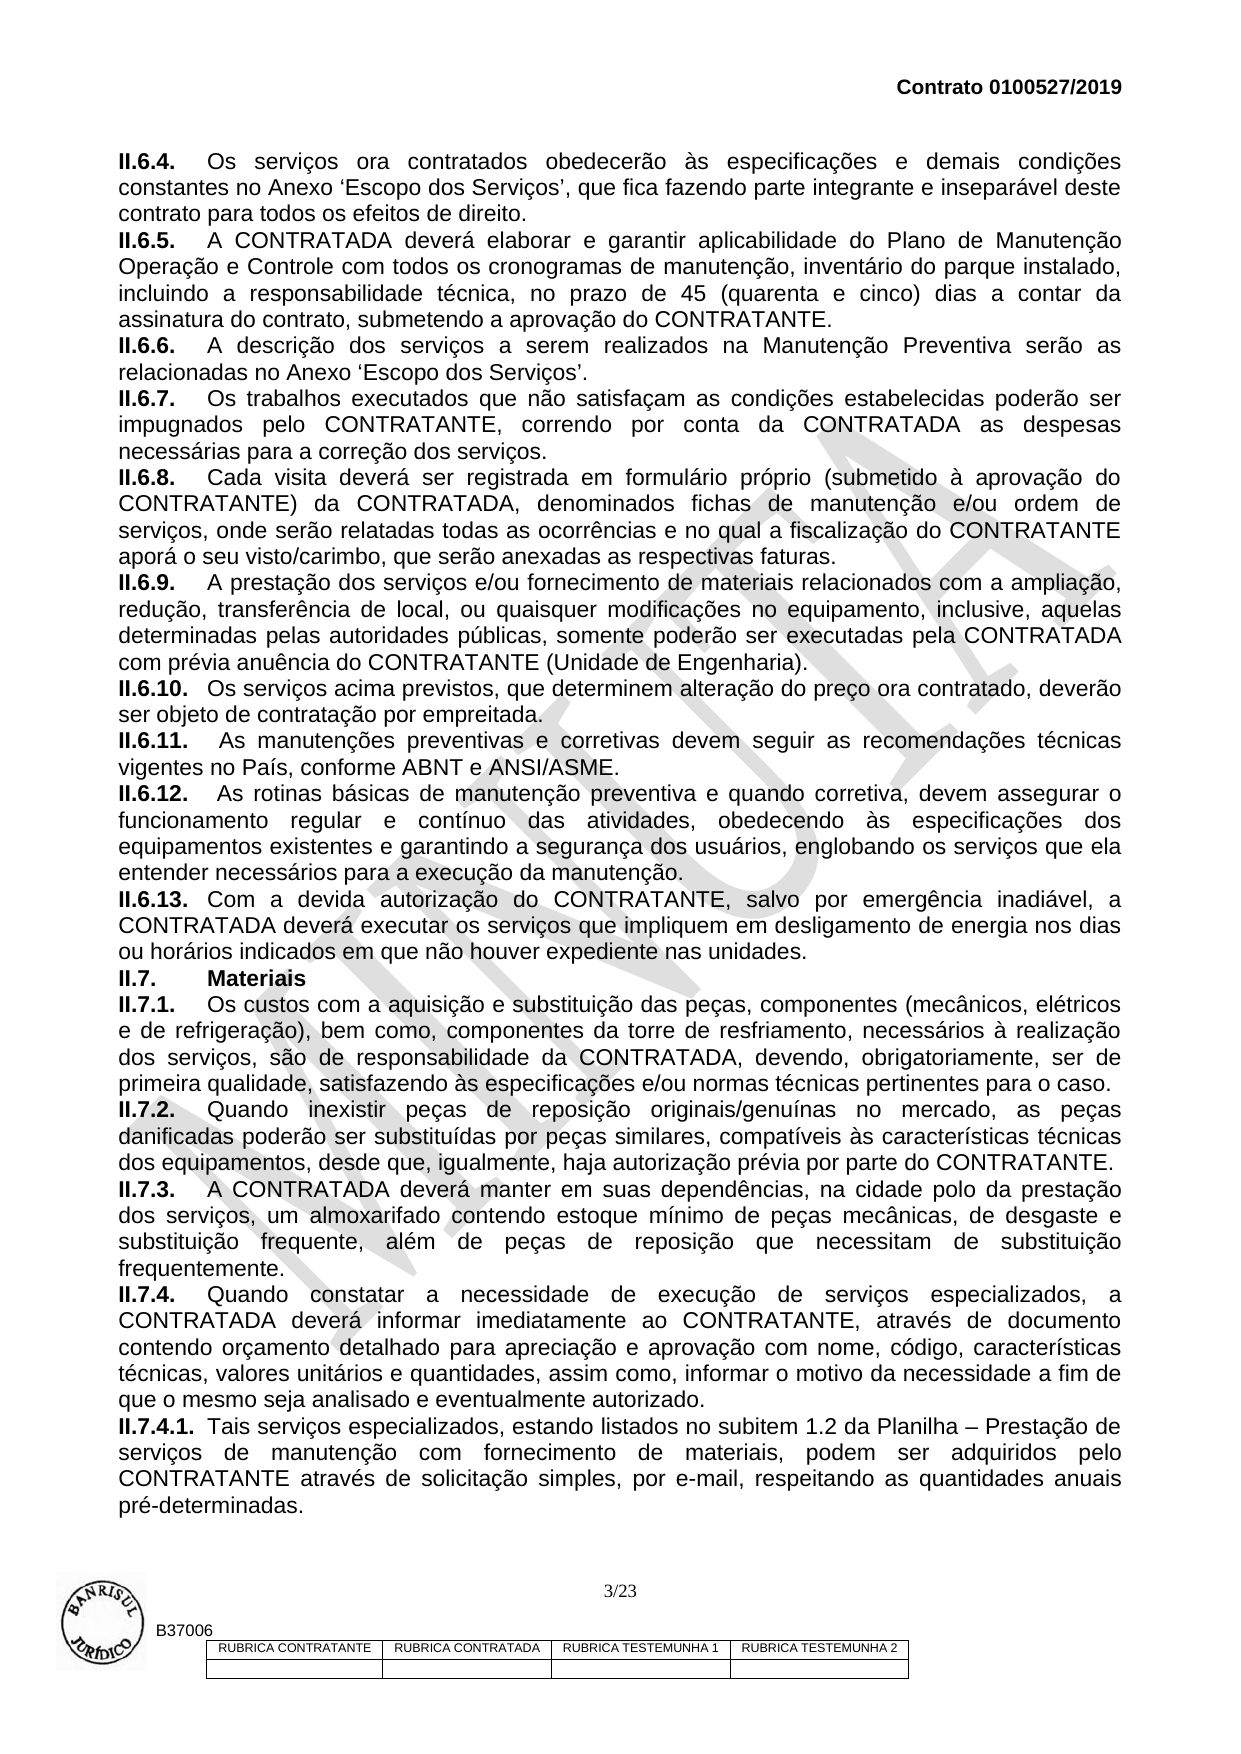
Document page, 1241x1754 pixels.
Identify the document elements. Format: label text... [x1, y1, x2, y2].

picture [56, 1572, 147, 1669]
list Os trabalhos executados que não satisfaçam as condições estabelecidas poderão ser impugnados pelo CONTRATANTE, correndo por conta da CONTRATADA as despesas necessárias para a correção dos serviços. [118, 385, 1122, 464]
list A CONTRATADA deverá manter em suas dependências, na cidade polo da prestação dos serviços, um almoxarifado contendo estoque mínimo de peças mecânicas, de desgaste e substituição frequente, além de peças de reposição que necessitam de substituição frequentemente. [118, 1176, 1122, 1281]
list Quando inexistir peças de reposição originais/genuínas no mercado, as peças danificadas poderão ser substituídas por peças similares, compatíveis às características técnicas dos equipamentos, desde que, igualmente, haja autorização prévia por parte do CONTRATANTE. [118, 1096, 1122, 1176]
list A CONTRATADA deverá elaborar e garantir aplicabilidade do Plano de Manutenção Operação e Controle com todos os cronogramas de manutenção, inventário do parque instalado, incluindo a responsabilidade técnica, no prazo de 45 (quarenta e cinco) dias a contar da assinatura do contrato, submetendo a aprovação do CONTRATANTE. [118, 227, 1122, 332]
list As rotinas básicas de manutenção preventiva e quando corretiva, devem assegurar o funcionamento regular e contínuo das atividades, obedecendo às especificações dos equipamentos existentes e garantindo a segurança dos usuários, englobando os serviços que ela entender necessários para a execução da manutenção. [118, 780, 1122, 886]
list A descrição dos serviços a serem realizados na Manutenção Preventiva serão as relacionadas no Anexo ‘Escopo dos Serviços’. [118, 332, 1122, 385]
list A prestação dos serviços e/ou fornecimento de materiais relacionados com a ampliação, redução, transferência de local, ou quaisquer modificações no equipamento, inclusive, aquelas determinadas pelas autoridades públicas, somente poderão ser executadas pela CONTRATADA com prévia anuência do CONTRATANTE (Unidade de Engenharia). [118, 569, 1122, 675]
list Os serviços ora contratados obedecerão às especificações e demais condições constantes no Anexo ‘Escopo dos Serviços’, que fica fazendo parte integrante e inseparável deste contrato para todos os efeitos de direito. [118, 148, 1122, 227]
list As manutenções preventivas e corretivas devem seguir as recomendações técnicas vigentes no País, conforme ABNT e ANSI/ASME. [118, 727, 1122, 780]
list Cada visita deverá ser registrada em formulário próprio (submetido à aprovação do CONTRATANTE) da CONTRATADA, denominados fichas de manutenção e/ou ordem de serviços, onde serão relatadas todas as ocorrências e no qual a fiscalização do CONTRATANTE aporá o seu visto/carimbo, que serão anexadas as respectivas faturas. [118, 464, 1122, 569]
list Quando constatar a necessidade de execução de serviços especializados, a CONTRATADA deverá informar imediatamente ao CONTRATANTE, através de documento contendo orçamento detalhado para apreciação e aprovação com nome, código, características técnicas, valores unitários e quantidades, assim como, informar o motivo da necessidade a fim de que o mesmo seja analisado e eventualmente autorizado. [118, 1281, 1122, 1413]
list Materiais [118, 965, 1122, 991]
list Os custos com a aquisição e substituição das peças, componentes (mecânicos, elétricos e de refrigeração), bem como, componentes da torre de resfriamento, necessários à realização dos serviços, são de responsabilidade da CONTRATADA, devendo, obrigatoriamente, ser de primeira qualidade, satisfazendo às especificações e/ou normas técnicas pertinentes para o caso. [118, 991, 1122, 1096]
list Com a devida autorização do CONTRATANTE, salvo por emergência inadiável, a CONTRATADA deverá executar os serviços que impliquem em desligamento de energia nos dias ou horários indicados em que não houver expediente nas unidades. [118, 886, 1122, 965]
list Os serviços acima previstos, que determinem alteração do preço ora contratado, deverão ser objeto de contratação por empreitada. [118, 675, 1122, 727]
list Tais serviços especializados, estando listados no subitem 1.2 da Planilha – Prestação de serviços de manutenção com fornecimento de materiais, podem ser adquiridos pelo CONTRATANTE através de solicitação simples, por e-mail, respeitando as quantidades anuais pré-determinadas. [118, 1413, 1122, 1518]
